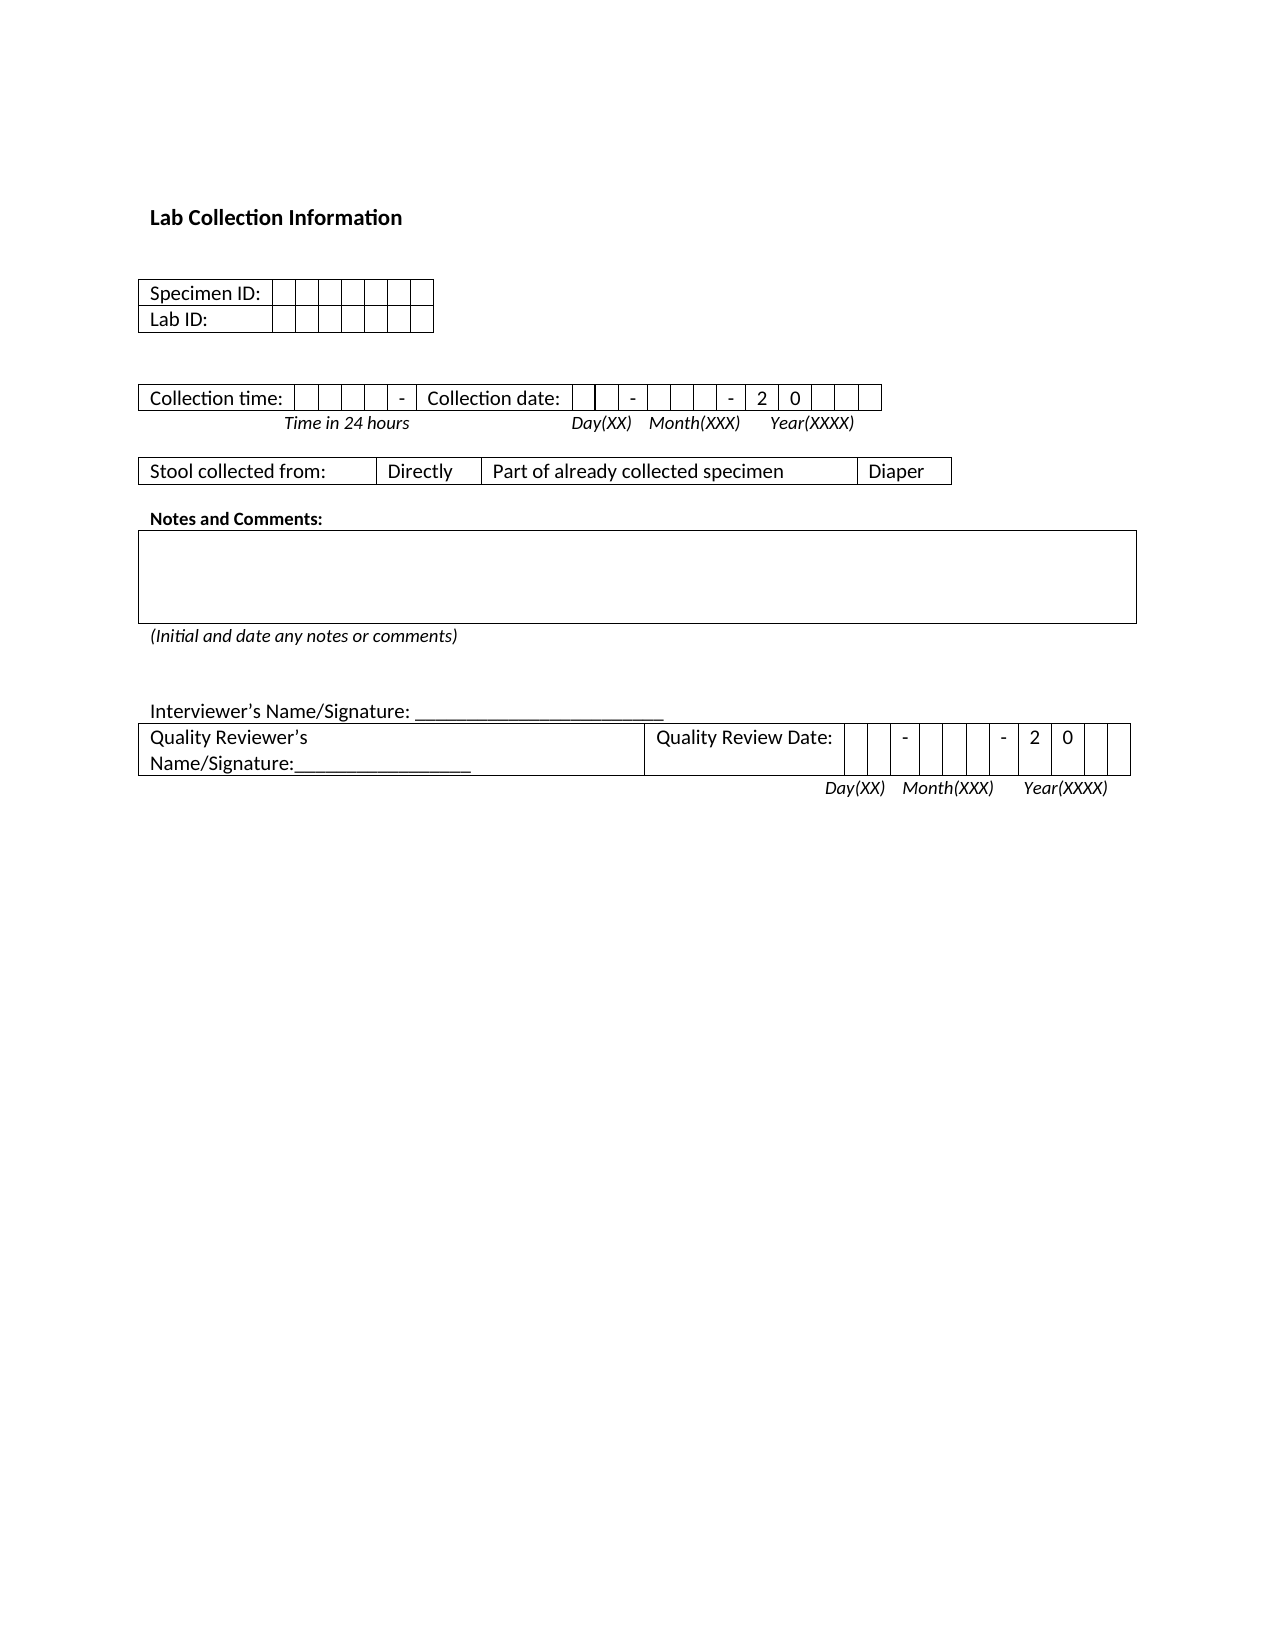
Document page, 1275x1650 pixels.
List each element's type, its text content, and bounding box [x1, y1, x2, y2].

table_header [319, 280, 341, 305]
table_header Stool collected from: [139, 458, 376, 483]
table_header [920, 724, 942, 775]
table_header Part of already collected specimen [482, 458, 857, 483]
table_header [1085, 724, 1107, 775]
table_header Collection time: [139, 385, 294, 410]
table_cell [365, 306, 387, 332]
table_header [573, 385, 594, 410]
table_header [365, 385, 387, 410]
table_header Quality Review Date: [645, 724, 844, 775]
table_header [295, 385, 318, 410]
table_header 2 [1019, 724, 1051, 775]
table_cell [411, 306, 433, 332]
table_header [835, 385, 858, 410]
table_header [671, 385, 693, 410]
table_header [943, 724, 966, 775]
table_header [273, 280, 295, 305]
table_header Specimen ID: [139, 280, 272, 305]
table_header - [891, 724, 919, 775]
table_cell [273, 306, 295, 332]
table_header Diaper [858, 458, 951, 483]
table_cell [296, 306, 318, 332]
table_header [342, 280, 364, 305]
text (Initial and date any notes or comments) [150, 624, 1125, 647]
table_header [648, 385, 670, 410]
table_header - [717, 385, 745, 410]
table_header 2 [746, 385, 778, 410]
table_header - [990, 724, 1018, 775]
text Day(XX) Month(XXX) Year(XXXX) [150, 776, 1125, 799]
text Notes and Comments: [150, 507, 1125, 530]
table_header Collection date: [417, 385, 572, 410]
table_header [694, 385, 716, 410]
table_cell [388, 306, 410, 332]
table_header - [619, 385, 647, 410]
table_header [319, 385, 341, 410]
table_header [1108, 724, 1130, 775]
table_header [342, 385, 364, 410]
table_header 0 [1052, 724, 1084, 775]
table_header 0 [779, 385, 811, 410]
text Time in 24 hours Day(XX) Month(XXX) Year(XXXX) [225, 411, 1125, 434]
table_header - [388, 385, 416, 410]
table_header [868, 724, 890, 775]
table_header [388, 280, 410, 305]
table_header [859, 385, 881, 410]
text Lab Collection Information [150, 203, 1125, 231]
table_cell [342, 306, 364, 332]
table_header Directly [377, 458, 481, 483]
text Interviewer’s Name/Signature: ________________________ [150, 698, 1125, 723]
table_header Quality Reviewer’s Name/Signature:_________________ [139, 724, 644, 775]
table_cell Lab ID: [139, 306, 272, 332]
table_header [296, 280, 318, 305]
table_header [812, 385, 834, 410]
table_header [139, 531, 1136, 623]
table_cell [319, 306, 341, 332]
table_header [845, 724, 867, 775]
table_header [967, 724, 989, 775]
table_header [365, 280, 387, 305]
table_header [596, 385, 618, 410]
table_header [411, 280, 433, 305]
